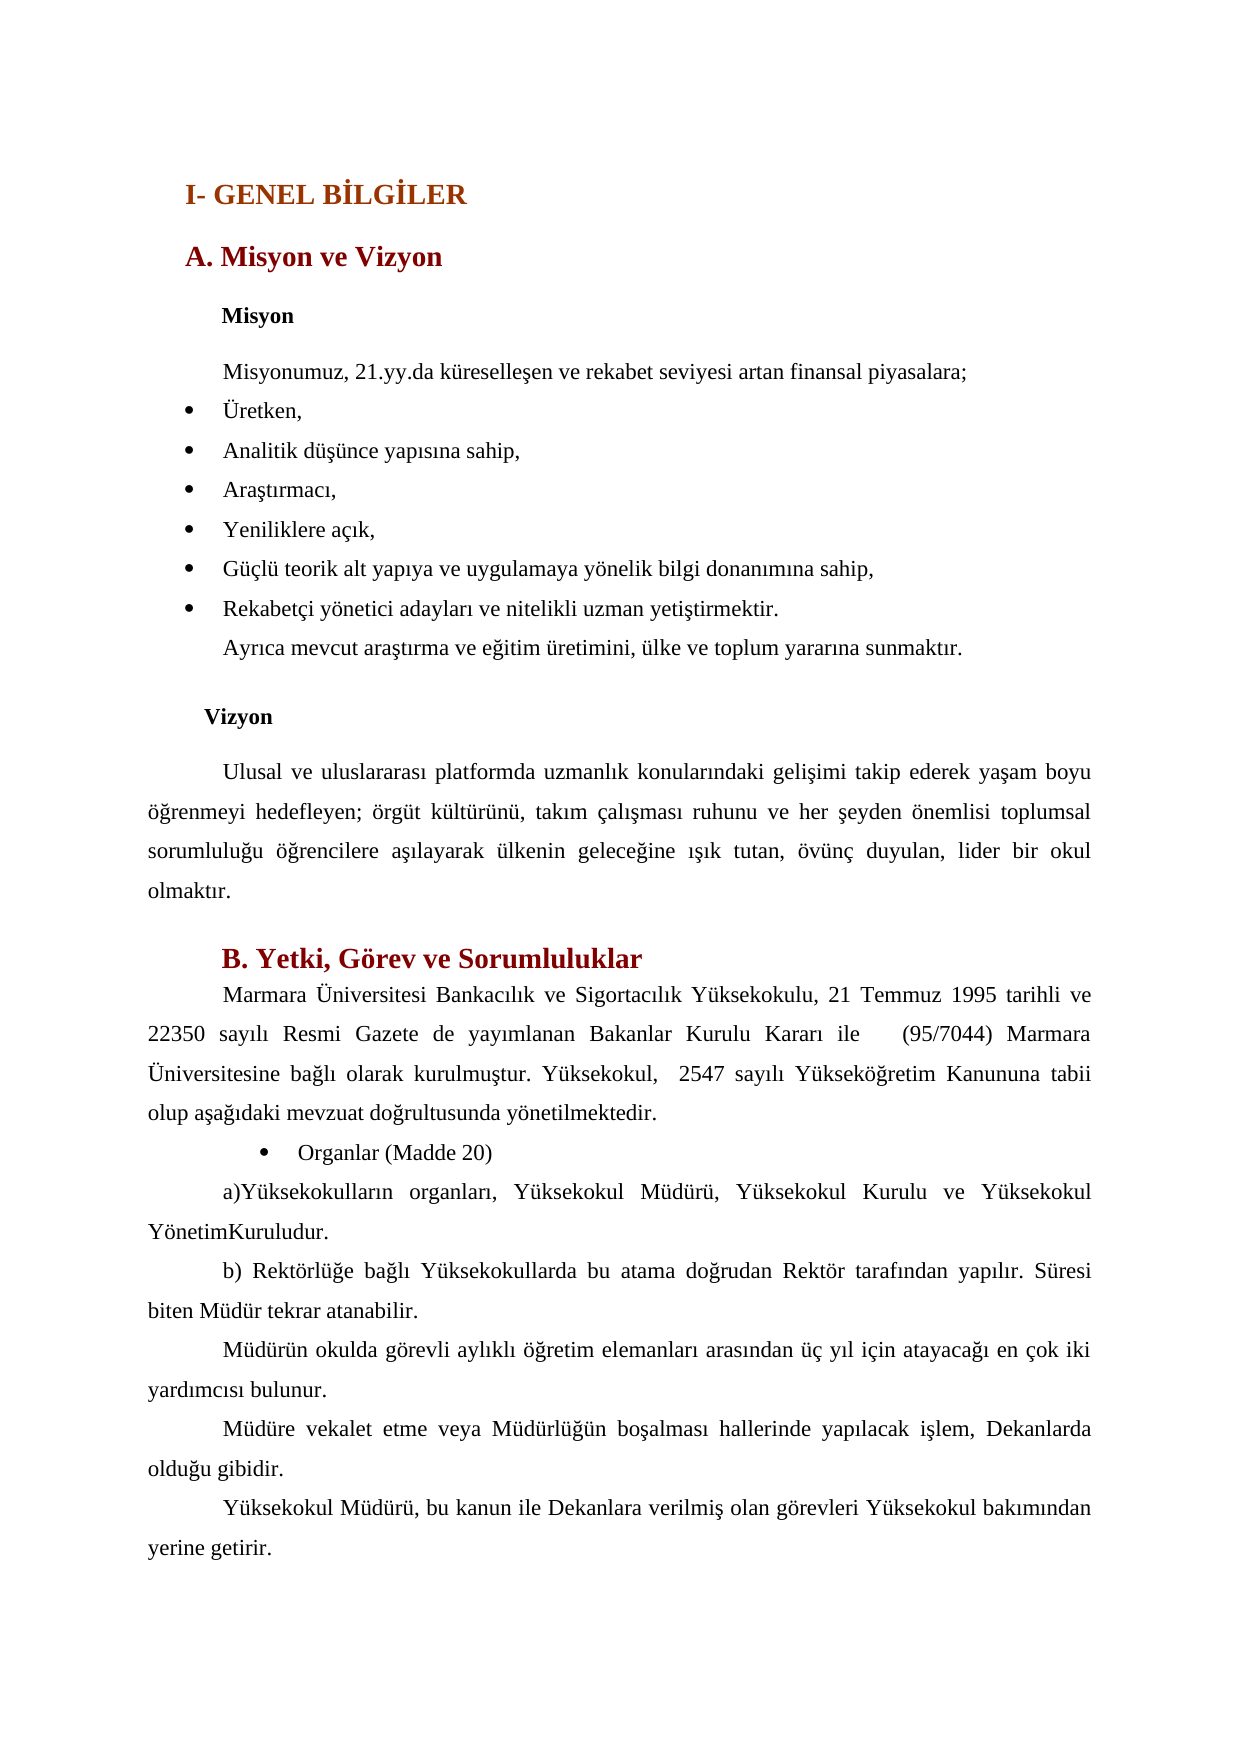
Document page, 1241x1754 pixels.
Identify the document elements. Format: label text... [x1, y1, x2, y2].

text a)Yüksekokulların organları, Yüksekokul Müdürü, Yüksekokul Kurulu ve Yüksekokul YönetimKuruludur. [148, 1178, 1093, 1244]
list Araştırmacı, [185, 476, 1093, 502]
list Üretken, [185, 397, 1093, 423]
subtitle B. Yetki, Görev ve Sorumluluklar [148, 941, 1093, 975]
text Vizyon [148, 703, 1093, 729]
text Müdüre vekalet etme veya Müdürlüğün boşalması hallerinde yapılacak işlem, Dekanlarda olduğu gibidir. [148, 1415, 1093, 1481]
list Analitik düşünce yapısına sahip, [185, 437, 1093, 463]
list Güçlü teorik alt yapıya ve uygulamaya yönelik bilgi donanımına sahip, [185, 555, 1093, 581]
list Yeniliklere açık, [185, 516, 1093, 542]
text Misyon [148, 302, 1093, 328]
text Yüksekokul Müdürü, bu kanun ile Dekanlara verilmiş olan görevleri Yüksekokul bakımından yerine getirir. [148, 1494, 1093, 1560]
text Misyonumuz, 21.yy.da küreselleşen ve rekabet seviyesi artan finansal piyasalara; [148, 358, 1093, 384]
subtitle A. Misyon ve Vizyon [148, 239, 1093, 273]
subtitle I- GENEL BİLGİLER [185, 177, 1093, 210]
list Organlar (Madde 20) [260, 1139, 1093, 1165]
text b) Rektörlüğe bağlı Yüksekokullarda bu atama doğrudan Rektör tarafından yapılır. Süresi biten Müdür tekrar atanabilir. [148, 1257, 1093, 1323]
list Rekabetçi yönetici adayları ve nitelikli uzman yetiştirmektir. [185, 594, 1093, 621]
text Ayrıca mevcut araştırma ve eğitim üretimini, ülke ve toplum yararına sunmaktır. [148, 634, 1093, 660]
text Ulusal ve uluslararası platformda uzmanlık konularındaki gelişimi takip ederek yaşam boyu öğrenmeyi hedefleyen; örgüt kültürünü, takım çalışması ruhunu ve her şeyden önemlisi toplumsal sorumluluğu öğrencilere aşılayarak ülkenin geleceğine ışık tutan, övünç duyulan, lider bir okul olmaktır. [148, 758, 1093, 903]
text Müdürün okulda görevli aylıklı öğretim elemanları arasından üç yıl için atayacağı en çok iki yardımcısı bulunur. [148, 1336, 1093, 1402]
text Marmara Üniversitesi Bankacılık ve Sigortacılık Yüksekokulu, 21 Temmuz 1995 tarihli ve 22350 sayılı Resmi Gazete de yayımlanan Bakanlar Kurulu Kararı ile (95/7044) Marmara Üniversitesine bağlı olarak kurulmuştur. Yüksekokul, 2547 sayılı Yükseköğretim Kanununa tabii olup aşağıdaki mevzuat doğrultusunda yönetilmektedir. [148, 981, 1093, 1126]
